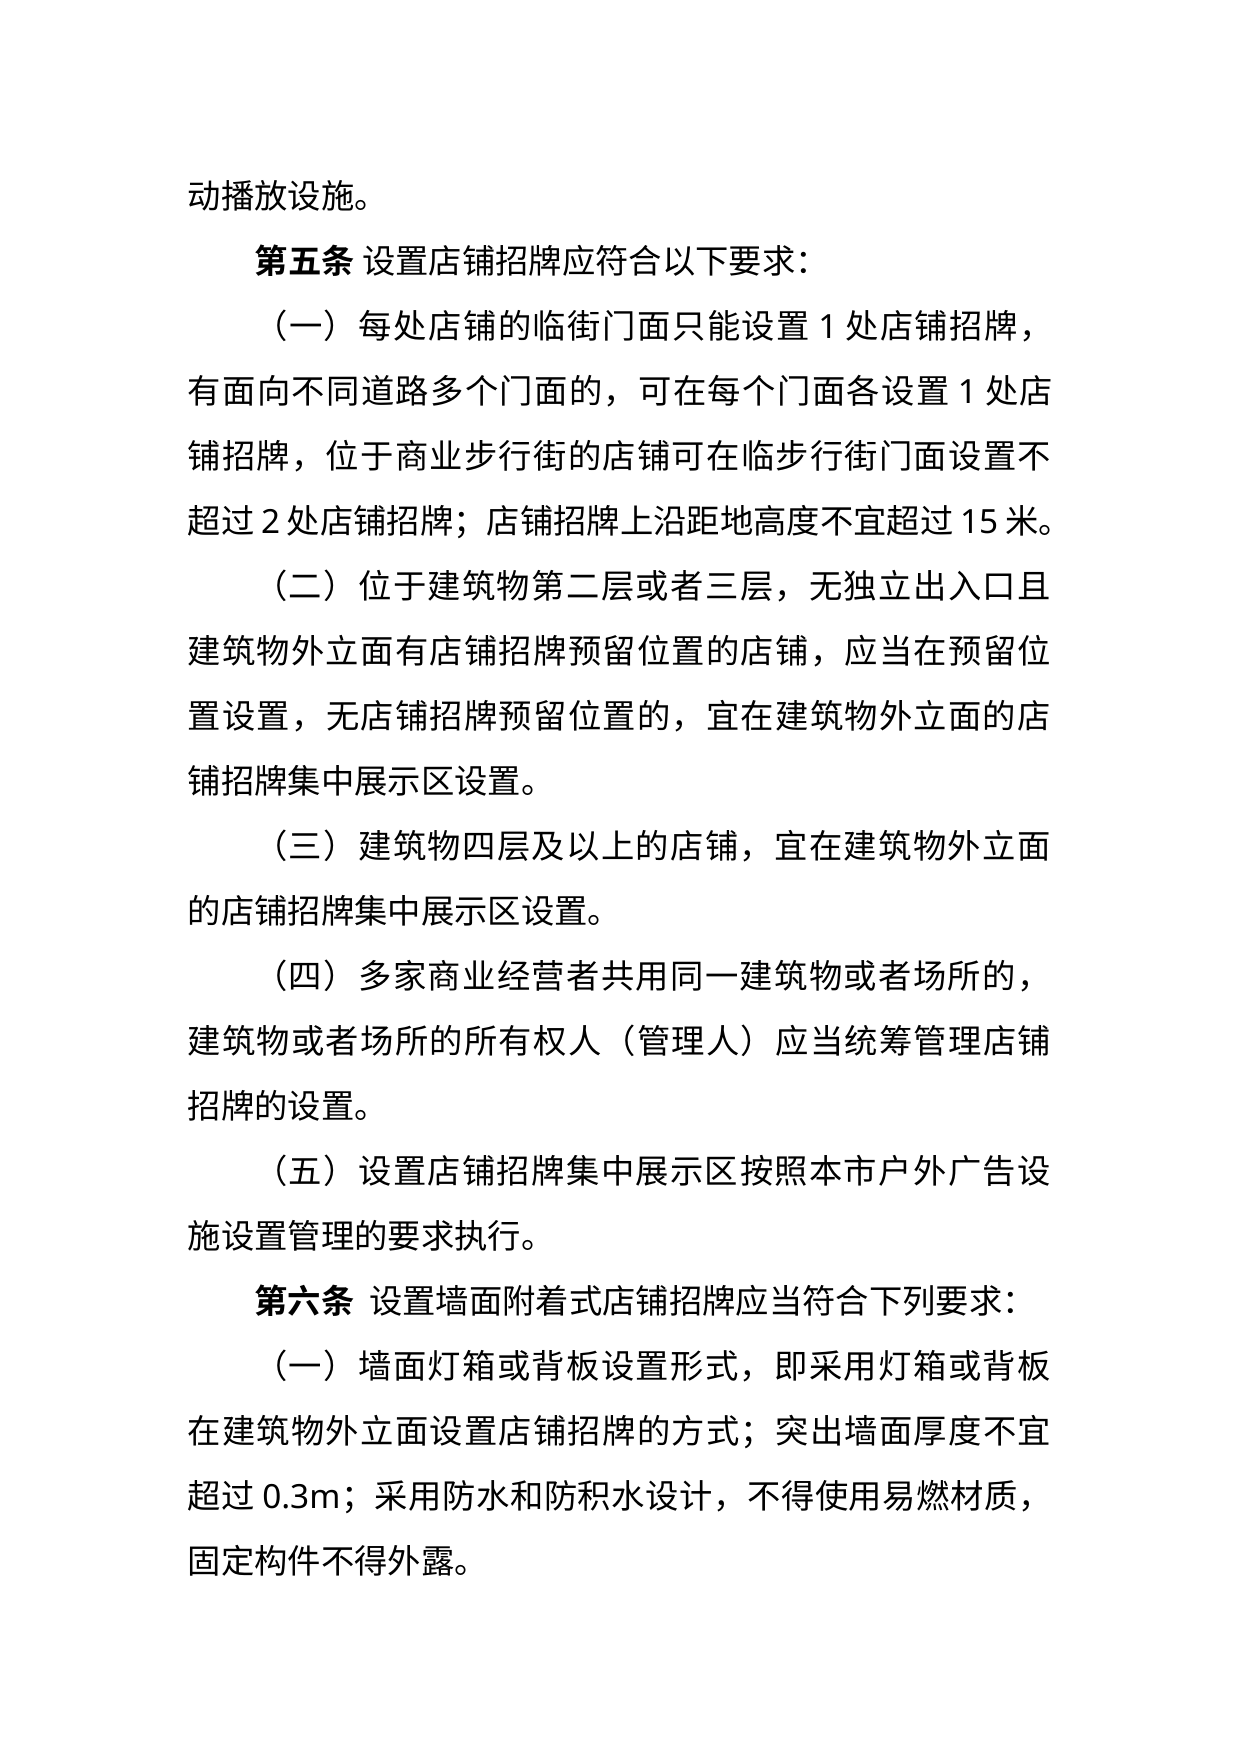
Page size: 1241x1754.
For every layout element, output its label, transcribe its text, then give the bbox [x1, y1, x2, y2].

text （一）每处店铺的临街门面只能设置1处店铺招牌，有面向不同道路多个门面的，可在每个门面各设置1处店铺招牌，位于商业步行街的店铺可在临步行街门面设置不超过2处店铺招牌；店铺招牌上沿距地高度不宜超过15米。 [187, 292, 1053, 552]
text （五）设置店铺招牌集中展示区按照本市户外广告设施设置管理的要求执行。 [187, 1137, 1053, 1267]
text 第六条 设置墙面附着式店铺招牌应当符合下列要求： [187, 1267, 1053, 1332]
text 第五条 设置店铺招牌应符合以下要求： [187, 227, 1053, 292]
text （四）多家商业经营者共用同一建筑物或者场所的，建筑物或者场所的所有权人（管理人）应当统筹管理店铺招牌的设置。 [187, 942, 1053, 1137]
text （一）墙面灯箱或背板设置形式，即采用灯箱或背板在建筑物外立面设置店铺招牌的方式；突出墙面厚度不宜超过0.3m；采用防水和防积水设计，不得使用易燃材质，固定构件不得外露。 [187, 1332, 1053, 1592]
text （二）位于建筑物第二层或者三层，无独立出入口且建筑物外立面有店铺招牌预留位置的店铺，应当在预留位置设置，无店铺招牌预留位置的，宜在建筑物外立面的店铺招牌集中展示区设置。 [187, 552, 1053, 812]
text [187, 162, 1053, 227]
text （三）建筑物四层及以上的店铺，宜在建筑物外立面的店铺招牌集中展示区设置。 [187, 812, 1053, 942]
